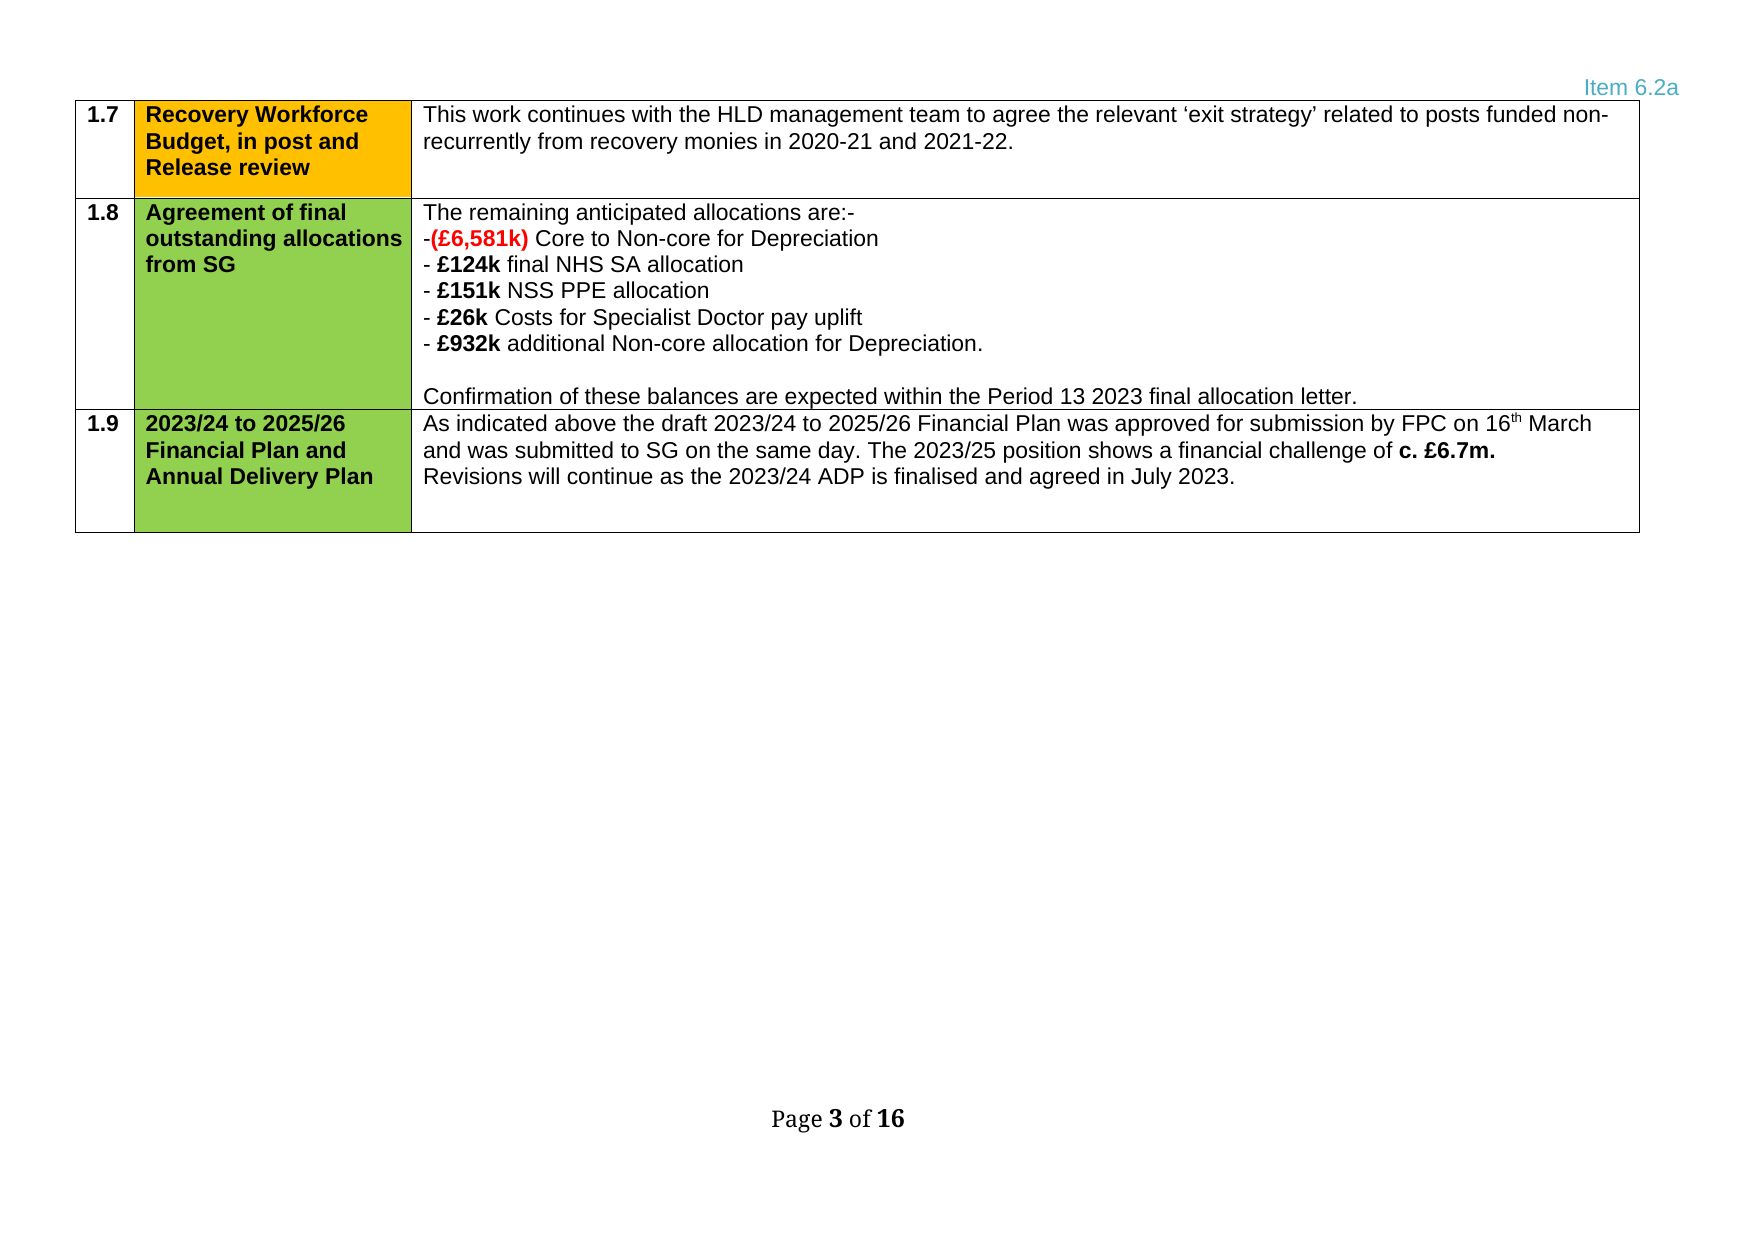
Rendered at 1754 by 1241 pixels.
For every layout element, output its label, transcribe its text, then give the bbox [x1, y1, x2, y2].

table_cell 1.8 [76, 199, 134, 409]
table_cell This work continues with the HLD management team to agree the relevant ‘exit strategy’ related to posts funded non-recurrently from recovery monies in 2020-21 and 2021-22. [412, 101, 1639, 197]
table_cell Agreement of final outstanding allocations from SG [135, 199, 411, 409]
table_cell As indicated above the draft 2023/24 to 2025/26 Financial Plan was approved for submission by FPC on 16th March and was submitted to SG on the same day. The 2023/25 position shows a financial challenge of c. £6.7m. Revisions will continue as the 2023/24 ADP is finalised and agreed in July 2023. [412, 410, 1639, 532]
table_cell Recovery Workforce Budget, in post and Release review [135, 101, 411, 197]
table_cell 1.9 [76, 410, 134, 532]
table_cell The remaining anticipated allocations are:- -(£6,581k) Core to Non-core for Depreciation - £124k final NHS SA allocation - £151k NSS PPE allocation - £26k Costs for Specialist Doctor pay uplift - £932k additional Non-core allocation for Depreciation. Confirmation of these balances are expected within the Period 13 2023 final allocation letter. [412, 199, 1639, 409]
table_cell 2023/24 to 2025/26 Financial Plan and Annual Delivery Plan [135, 410, 411, 532]
table_cell 1.7 [76, 101, 134, 197]
